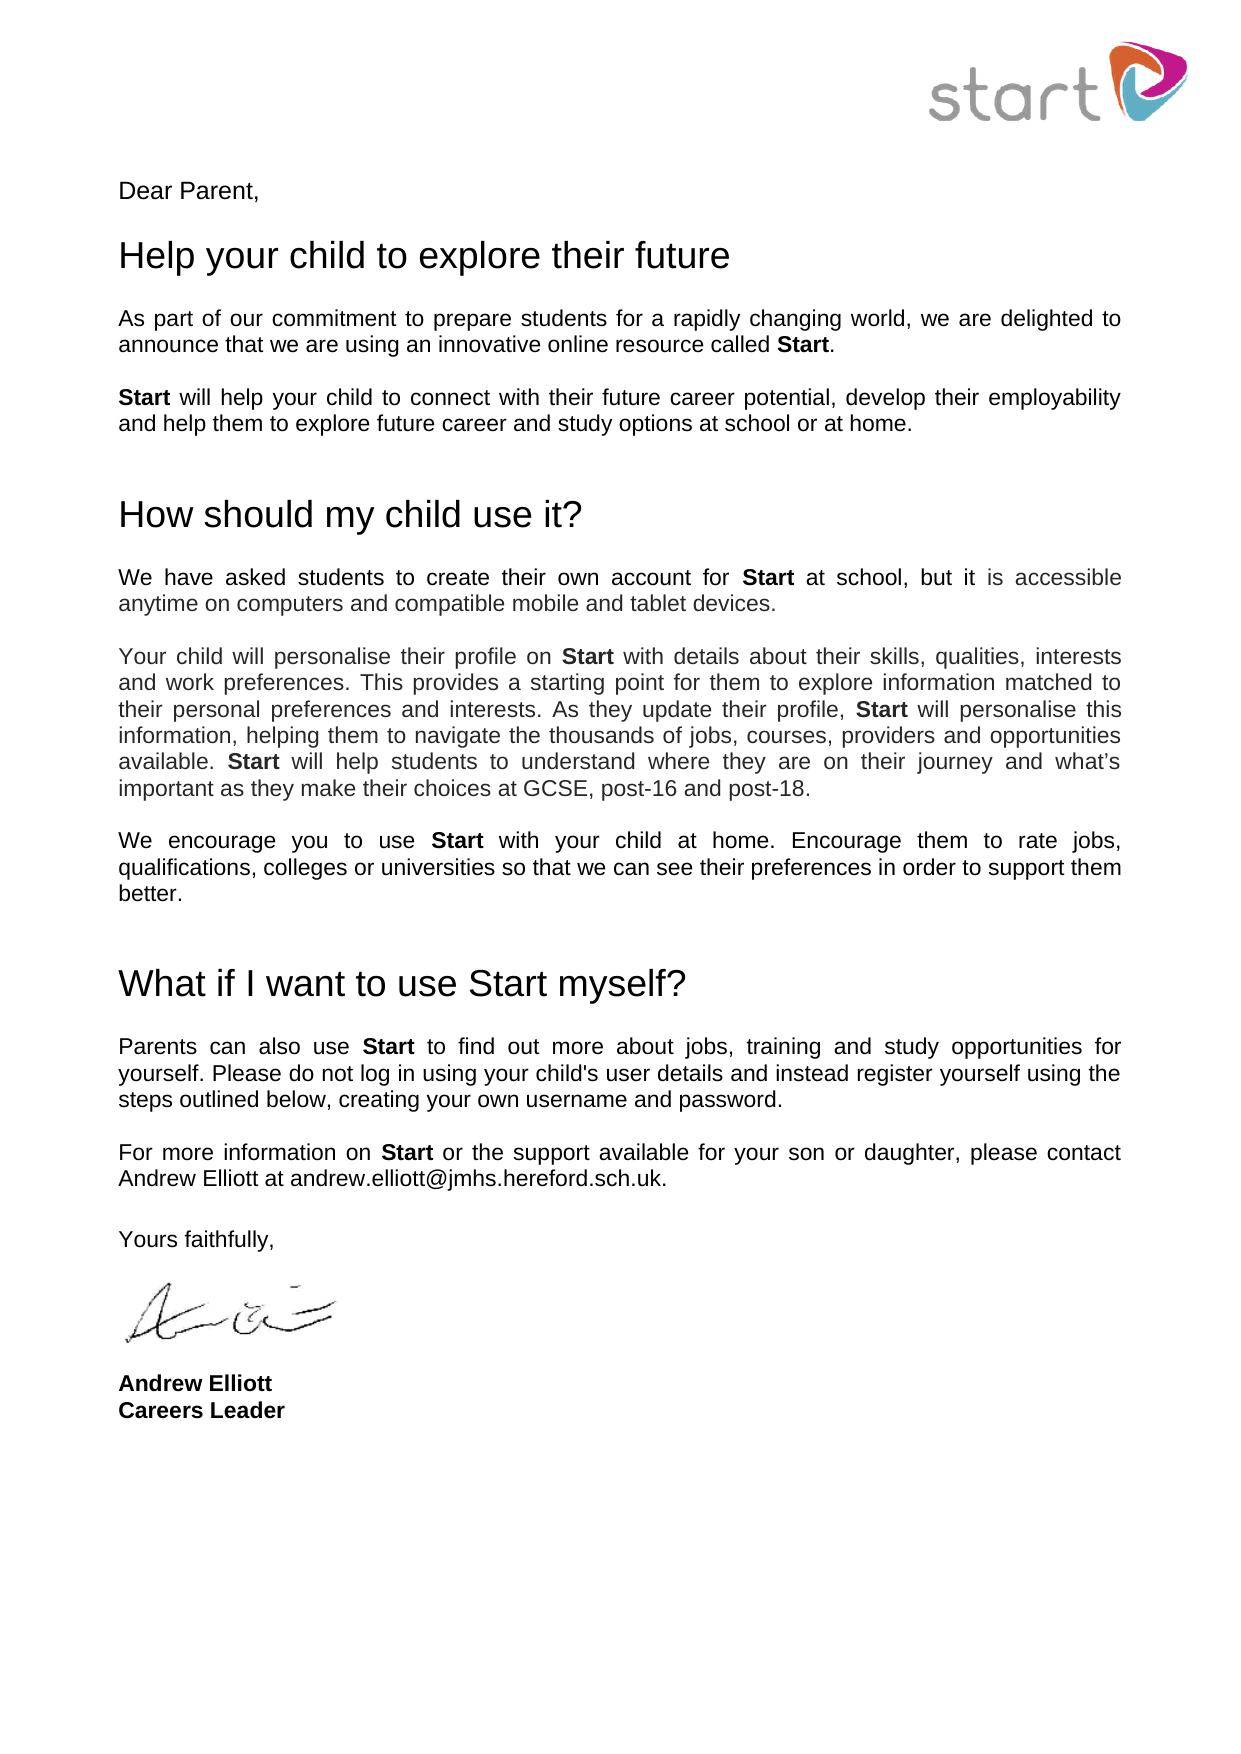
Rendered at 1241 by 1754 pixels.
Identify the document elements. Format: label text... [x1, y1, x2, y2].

text Parents can also use Start to find out more about jobs, training and study opportunities for yourself. Please do not log in using your child's user details and instead register yourself using the steps outlined below, creating your own username and password. [118, 1033, 1122, 1112]
text Dear Parent, [118, 176, 1122, 204]
text Start will help your child to connect with their future career potential, develop their employability and help them to explore future career and study options at school or at home. [118, 384, 1122, 437]
text As part of our commitment to prepare students for a rapidly changing world, we are delighted to announce that we are using an innovative online resource called Start. [118, 305, 1122, 358]
text Yours faithfully, [118, 1226, 1122, 1252]
text What if I want to use Start myself? [118, 961, 1122, 1004]
text For more information on Start or the support available for your son or daughter, please contact Andrew Elliott at andrew.elliott@jmhs.hereford.sch.uk. [118, 1139, 1122, 1191]
text We encourage you to use Start with your child at home. Encourage them to rate jobs, qualifications, colleges or universities so that we can see their preferences in order to support them better. [118, 827, 1122, 906]
text Andrew Elliott [118, 1370, 1122, 1397]
picture [926, 38, 1190, 128]
text Help your child to explore their future [118, 233, 1122, 276]
text Careers Leader [118, 1397, 1122, 1423]
text How should my child use it? [118, 492, 1122, 535]
text We have asked students to create their own account for Start at school, but it is accessible anytime on computers and compatible mobile and tablet devices. [118, 564, 1122, 616]
picture [118, 1278, 339, 1344]
text Your child will personalise their profile on Start with details about their skills, qualities, interests and work preferences. This provides a starting point for them to explore information matched to their personal preferences and interests. As they update their profile, Start will personalise this information, helping them to navigate the thousands of jobs, courses, providers and opportunities available. Start will help students to understand where they are on their journey and what’s important as they make their choices at GCSE, post-16 and post-18. [118, 643, 1122, 801]
